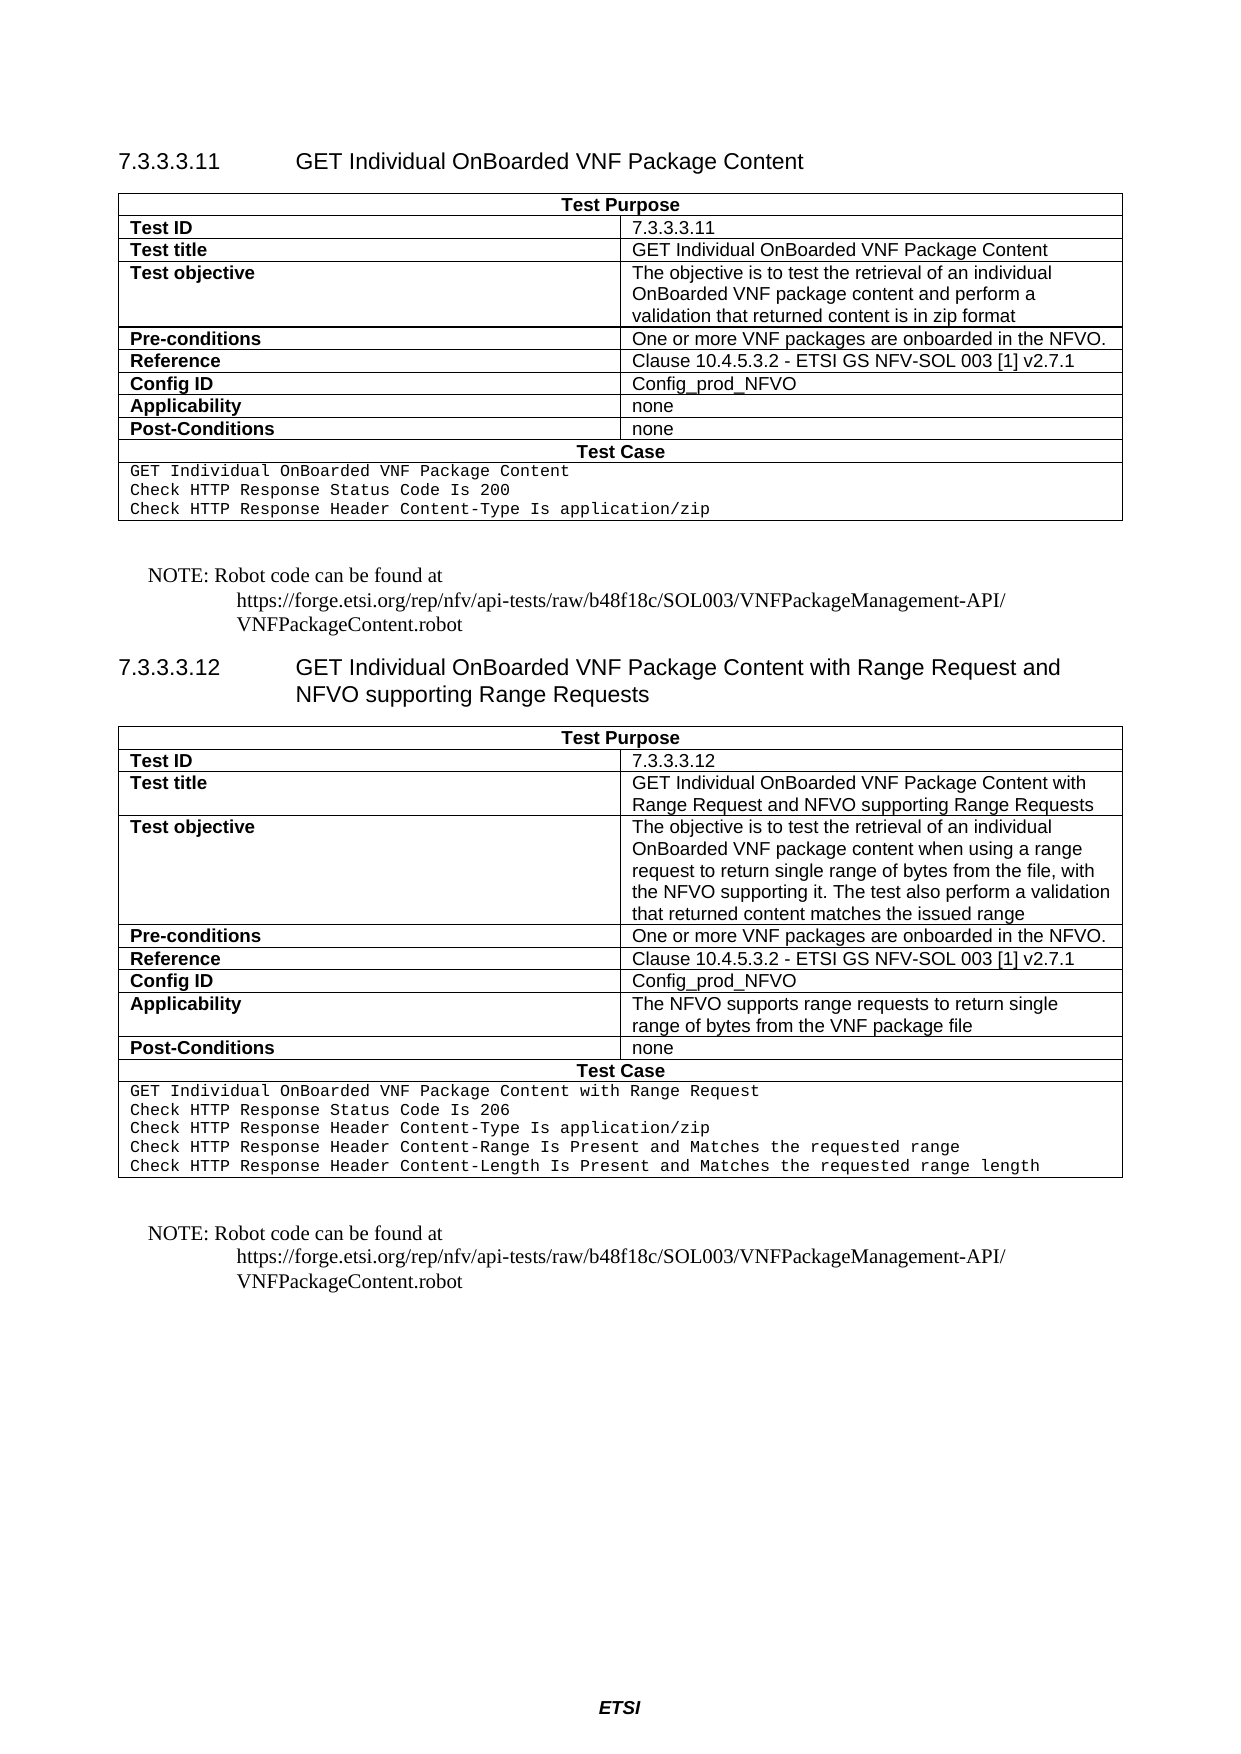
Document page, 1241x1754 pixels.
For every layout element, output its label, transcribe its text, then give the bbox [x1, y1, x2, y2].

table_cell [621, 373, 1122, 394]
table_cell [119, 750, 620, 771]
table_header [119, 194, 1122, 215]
text NOTE: Robot code can be found at https://forge.etsi.org/rep/nfv/api-tests/raw/b48f18c/SOL003/VNFPackageManagement-API/VNFPackageContent.robot [148, 1220, 1122, 1293]
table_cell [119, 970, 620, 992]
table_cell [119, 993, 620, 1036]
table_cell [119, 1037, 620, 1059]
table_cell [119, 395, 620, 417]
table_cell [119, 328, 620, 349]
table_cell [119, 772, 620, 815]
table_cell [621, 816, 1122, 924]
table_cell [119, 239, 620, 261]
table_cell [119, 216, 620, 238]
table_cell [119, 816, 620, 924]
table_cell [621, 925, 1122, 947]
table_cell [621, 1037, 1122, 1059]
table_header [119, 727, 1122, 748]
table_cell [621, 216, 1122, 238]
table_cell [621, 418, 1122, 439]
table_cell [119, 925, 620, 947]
subtitle 7.3.3.3.12 GET Individual OnBoarded VNF Package Content with Range Request and NFVO supporting Range Requests [118, 654, 1122, 707]
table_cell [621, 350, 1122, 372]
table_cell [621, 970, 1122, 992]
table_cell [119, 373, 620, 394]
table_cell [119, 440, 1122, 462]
subtitle 7.3.3.3.11 GET Individual OnBoarded VNF Package Content [118, 148, 1122, 174]
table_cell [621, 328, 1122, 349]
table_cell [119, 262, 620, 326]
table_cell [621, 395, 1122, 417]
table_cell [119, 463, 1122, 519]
text NOTE: Robot code can be found at https://forge.etsi.org/rep/nfv/api-tests/raw/b48f18c/SOL003/VNFPackageManagement-API/VNFPackageContent.robot [148, 563, 1122, 636]
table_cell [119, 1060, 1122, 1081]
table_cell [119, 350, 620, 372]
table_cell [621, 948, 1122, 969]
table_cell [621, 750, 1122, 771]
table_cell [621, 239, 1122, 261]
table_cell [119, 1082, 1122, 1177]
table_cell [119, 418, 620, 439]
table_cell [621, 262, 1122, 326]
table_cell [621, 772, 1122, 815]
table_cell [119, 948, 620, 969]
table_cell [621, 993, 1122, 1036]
